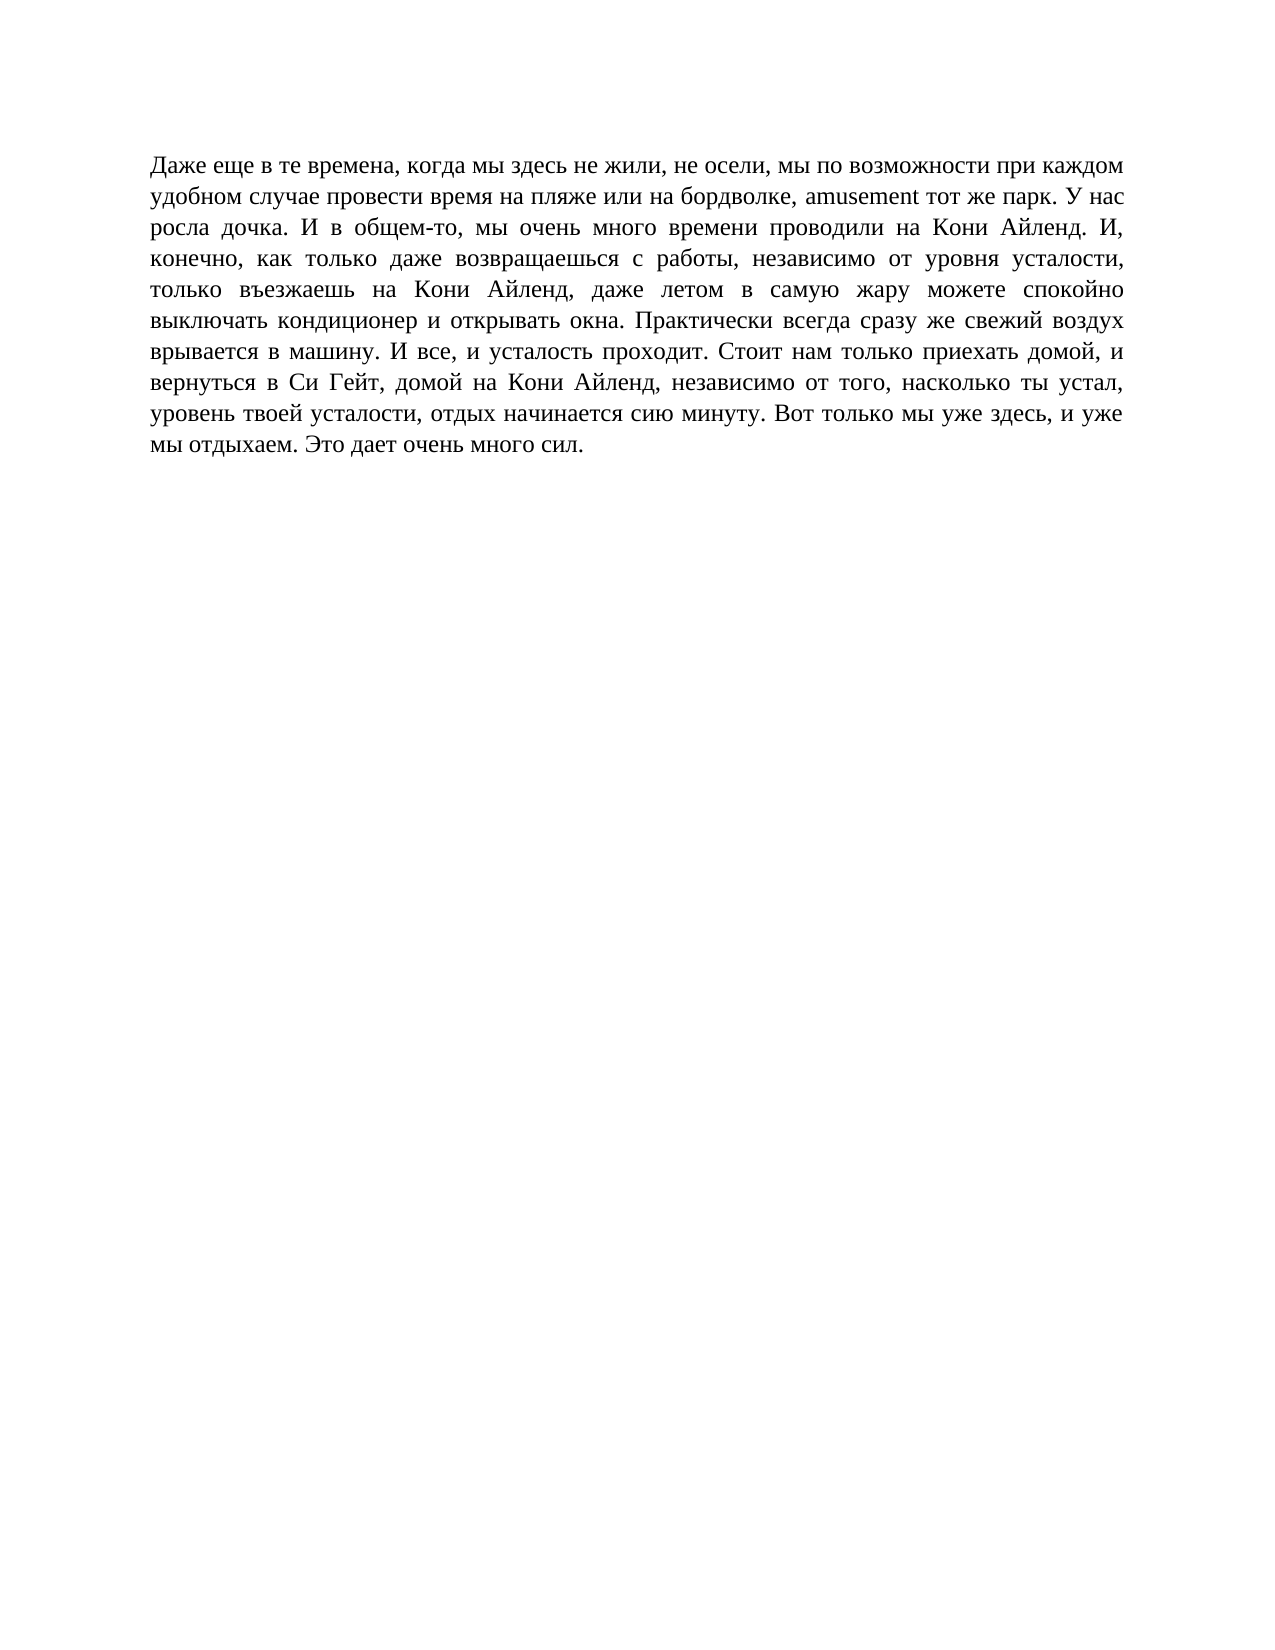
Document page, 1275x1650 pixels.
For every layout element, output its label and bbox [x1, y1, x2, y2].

text [150, 150, 1125, 458]
